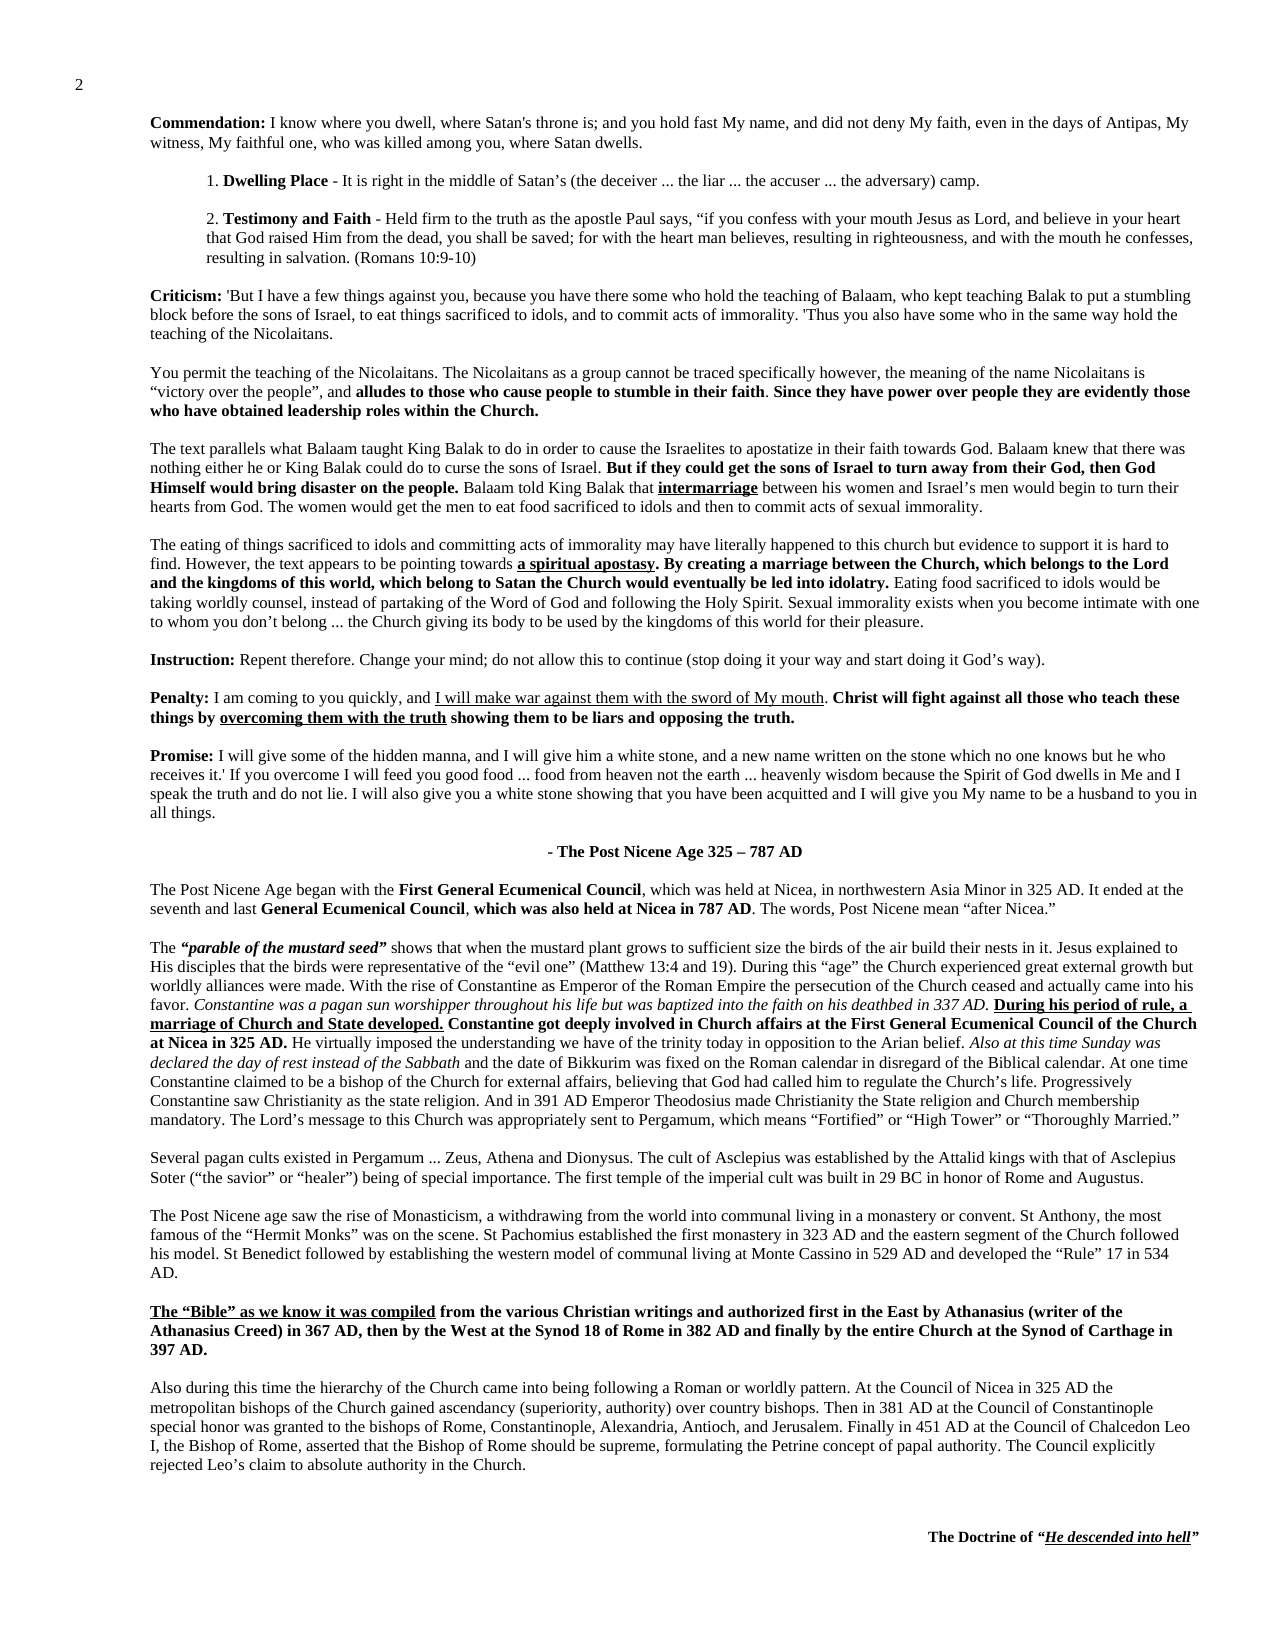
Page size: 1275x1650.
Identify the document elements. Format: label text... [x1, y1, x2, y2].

text The Post Nicene age saw the rise of Monasticism, a withdrawing from the world into communal living in a monastery or convent. St Anthony, the most famous of the “Hermit Monks” was on the scene. St Pachomius established the first monastery in 323 AD and the eastern segment of the Church followed his model. St Benedict followed by establishing the western model of communal living at Monte Cassino in 529 AD and developed the “Rule” 17 in 534 AD. [150, 1206, 1200, 1282]
text You permit the teaching of the Nicolaitans. The Nicolaitans as a group cannot be traced specifically however, the meaning of the name Nicolaitans is “victory over the people”, and alludes to those who cause people to stumble in their faith. Since they have power over people they are evidently those who have obtained leadership roles within the Church. [150, 362, 1200, 420]
text The eating of things sacrificed to idols and committing acts of immorality may have literally happened to this church but evidence to support it is hard to find. However, the text appears to be pointing towards a spiritual apostasy. By creating a marriage between the Church, which belongs to the Lord and the kingdoms of this world, which belong to Satan the Church would eventually be led into idolatry. Eating food sacrificed to idols would be taking worldly counsel, instead of partaking of the Word of God and following the Holy Spirit. Sexual immorality exists when you become intimate with one to whom you don’t belong ... the Church giving its body to be used by the kingdoms of this world for their pleasure. [150, 535, 1200, 631]
text - The Post Nicene Age 325 – 787 AD [150, 842, 1200, 861]
text Penalty: I am coming to you quickly, and I will make war against them with the sword of My mouth. Christ will fight against all those who teach these things by overcoming them with the truth showing them to be liars and opposing the truth. [150, 688, 1200, 727]
text Several pagan cults existed in Pergamum ... Zeus, Athena and Dionysus. The cult of Asclepius was established by the Attalid kings with that of Asclepius Soter (“the savior” or “healer”) being of special importance. The first temple of the imperial cult was built in 29 BC in honor of Rome and Augustus. [150, 1148, 1200, 1187]
text 1. Dwelling Place - It is right in the middle of Satan’s (the deceiver ... the liar ... the accuser ... the adversary) camp. [206, 171, 1200, 190]
text Promise: I will give some of the hidden manna, and I will give him a white stone, and a new name written on the stone which no one knows but he who receives it.' If you overcome I will feed you good food ... food from heaven not the earth ... heavenly wisdom because the Spirit of God dwells in Me and I speak the truth and do not lie. I will also give you a white stone showing that you have been acquitted and I will give you My name to be a husband to you in all things. [150, 746, 1200, 822]
text Also during this time the hierarchy of the Church came into being following a Roman or worldly pattern. At the Council of Nicea in 325 AD the metropolitan bishops of the Church gained ascendancy (superiority, authority) over country bishops. Then in 381 AD at the Council of Constantinople special honor was granted to the bishops of Rome, Constantinople, Alexandria, Antioch, and Jerusalem. Finally in 451 AD at the Council of Chalcedon Leo I, the Bishop of Rome, asserted that the Bishop of Rome should be supreme, formulating the Petrine concept of papal authority. The Council explicitly rejected Leo’s claim to absolute authority in the Church. [150, 1378, 1200, 1474]
text The Post Nicene Age began with the First General Ecumenical Council, which was held at Nicea, in northwestern Asia Minor in 325 AD. It ended at the seventh and last General Ecumenical Council, which was also held at Nicea in 787 AD. The words, Post Nicene mean “after Nicea.” [150, 880, 1200, 918]
text Instruction: Repent therefore. Change your mind; do not allow this to continue (stop doing it your way and start doing it God’s way). [150, 650, 1200, 669]
text Commendation: I know where you dwell, where Satan's throne is; and you hold fast My name, and did not deny My faith, even in the days of Antipas, My witness, My faithful one, who was killed among you, where Satan dwells. [150, 113, 1200, 152]
text The “parable of the mustard seed” shows that when the mustard plant grows to sufficient size the birds of the air build their nests in it. Jesus explained to His disciples that the birds were representative of the “evil one” (Matthew 13:4 and 19). During this “age” the Church experienced great external growth but worldly alliances were made. With the rise of Constantine as Emperor of the Roman Empire the persecution of the Church ceased and actually came into his favor. Constantine was a pagan sun worshipper throughout his life but was baptized into the faith on his deathbed in 337 AD. During his period of rule, a marriage of Church and State developed. Constantine got deeply involved in Church affairs at the First General Ecumenical Council of the Church at Nicea in 325 AD. He virtually imposed the understanding we have of the trinity today in opposition to the Arian belief. Also at this time Sunday was declared the day of rest instead of the Sabbath and the date of Bikkurim was fixed on the Roman calendar in disregard of the Biblical calendar. At one time Constantine claimed to be a bishop of the Church for external affairs, believing that God had called him to regulate the Church’s life. Progressively Constantine saw Christianity as the state religion. And in 391 AD Emperor Theodosius made Christianity the State religion and Church membership mandatory. The Lord’s message to this Church was appropriately sent to Pergamum, which means “Fortified” or “High Tower” or “Thoroughly Married.” [150, 937, 1200, 1129]
text Criticism: 'But I have a few things against you, because you have there some who hold the teaching of Balaam, who kept teaching Balak to put a stumbling block before the sons of Israel, to eat things sacrificed to idols, and to commit acts of immorality. 'Thus you also have some who in the same way hold the teaching of the Nicolaitans. [150, 286, 1200, 343]
text The text parallels what Balaam taught King Balak to do in order to cause the Israelites to apostatize in their faith towards God. Balaam knew that there was nothing either he or King Balak could do to curse the sons of Israel. But if they could get the sons of Israel to turn away from their God, then God Himself would bring disaster on the people. Balaam told King Balak that intermarriage between his women and Israel’s men would begin to turn their hearts from God. The women would get the men to eat food sacrificed to idols and then to commit acts of sexual immorality. [150, 439, 1200, 516]
text 2. Testimony and Faith - Held firm to the truth as the apostle Paul says, “if you confess with your mouth Jesus as Lord, and believe in your heart that God raised Him from the dead, you shall be saved; for with the heart man believes, resulting in righteousness, and with the mouth he confesses, resulting in salvation. (Romans 10:9-10) [206, 209, 1200, 267]
text The “Bible” as we know it was compiled from the various Christian writings and authorized first in the East by Athanasius (writer of the Athanasius Creed) in 367 AD, then by the West at the Synod 18 of Rome in 382 AD and finally by the entire Church at the Synod of Carthage in 397 AD. [150, 1302, 1200, 1359]
